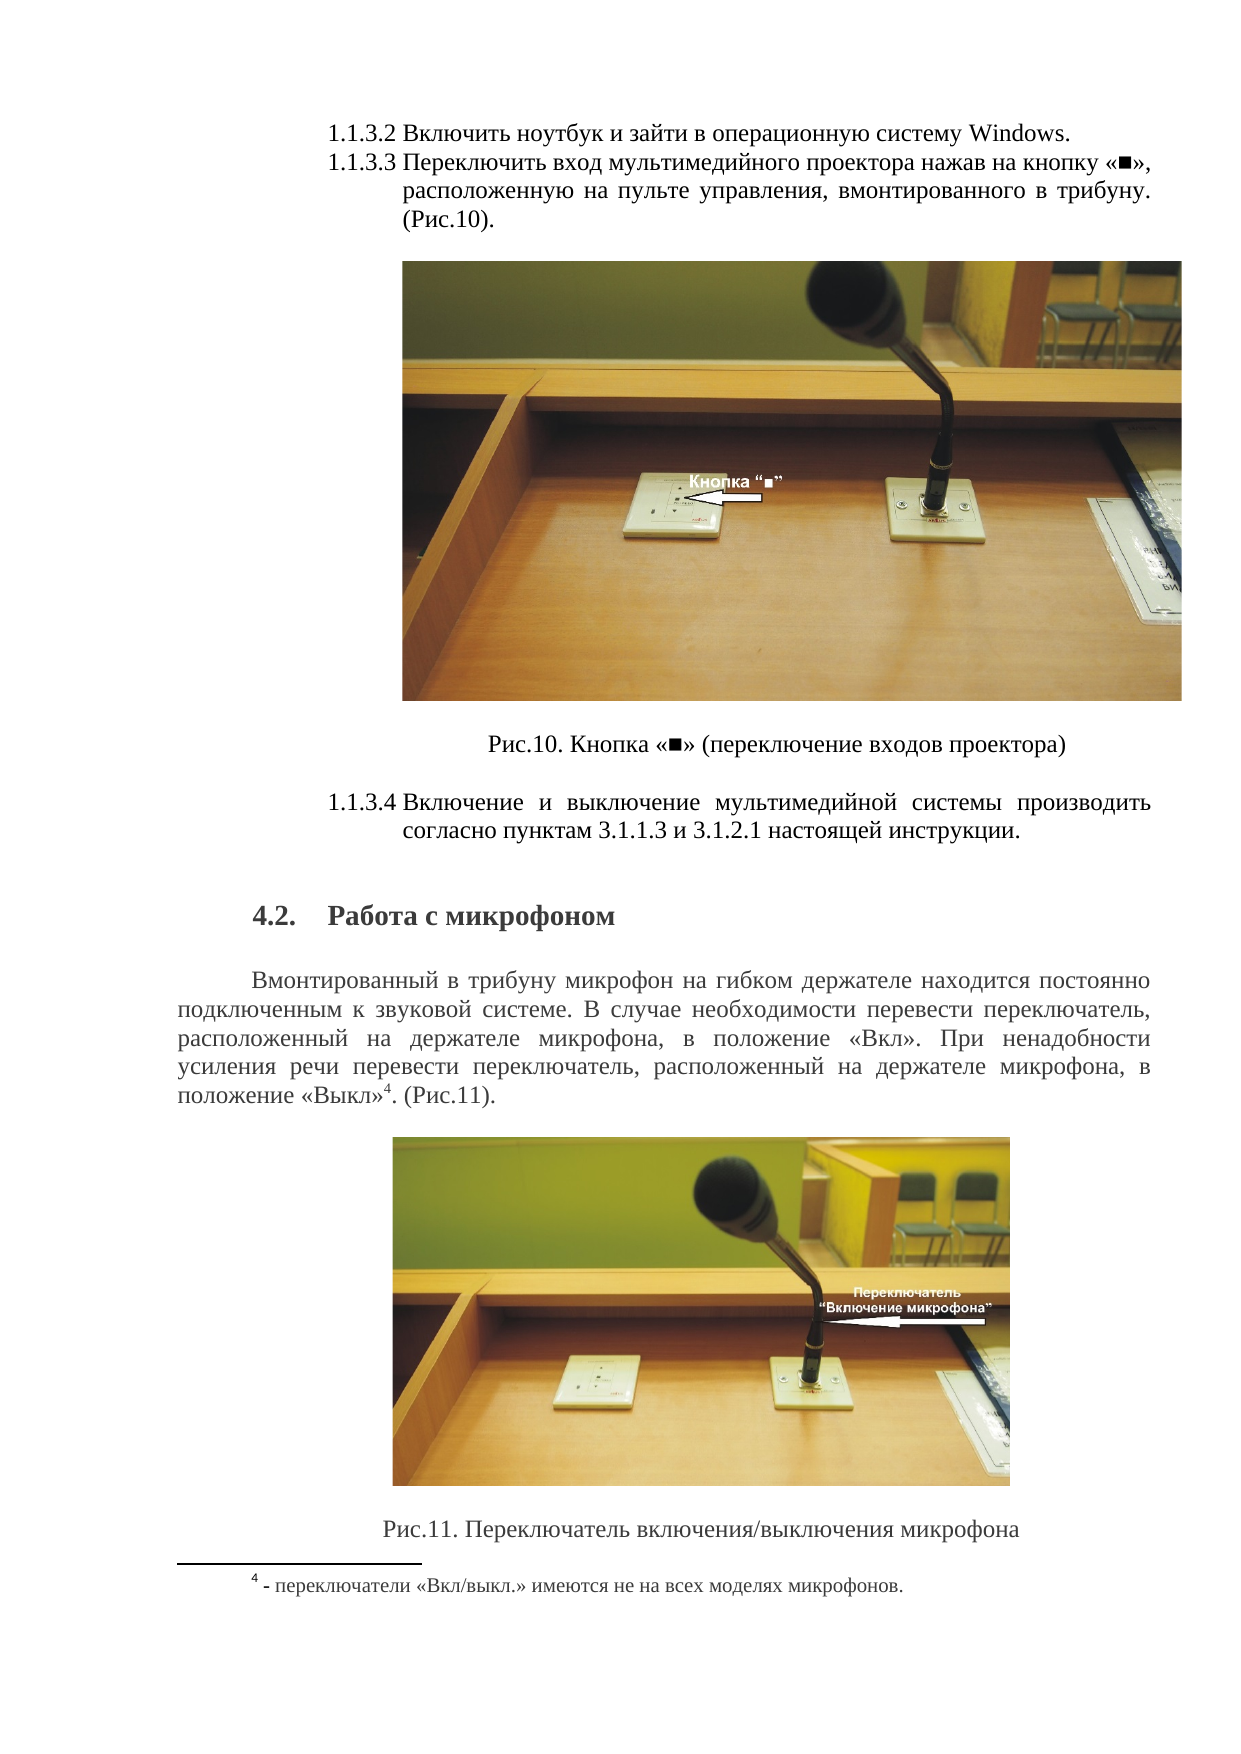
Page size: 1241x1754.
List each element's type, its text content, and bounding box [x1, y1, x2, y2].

list Рис.10. Кнопка «■» (переключение входов проектора) [402, 729, 1152, 758]
picture [402, 261, 1182, 701]
list Включение и выключение мультимедийной системы производить согласно пунктам 3.1.1.3 и 3.1.2.1 настоящей инструкции. [327, 787, 1152, 844]
picture [392, 1137, 1010, 1486]
list Работа с микрофоном [252, 898, 1152, 932]
list Рис.11. Переключатель включения/выключения микрофона [177, 1514, 1152, 1543]
list Переключить вход мультимедийного проектора нажав на кнопку «■», расположенную на пульте управления, вмонтированного в трибуну. (Рис.10). [327, 147, 1152, 233]
list Включить ноутбук и зайти в операционную систему Windows. [327, 118, 1152, 147]
list Вмонтированный в трибуну микрофон на гибком держателе находится постоянно подключенным к звуковой системе. В случае необходимости перевести переключатель, расположенный на держателе микрофона, в положение «Вкл». При ненадобности усиления речи перевести переключатель, расположенный на держателе микрофона, в положение «Выкл». (Рис.11). [177, 965, 1152, 1109]
